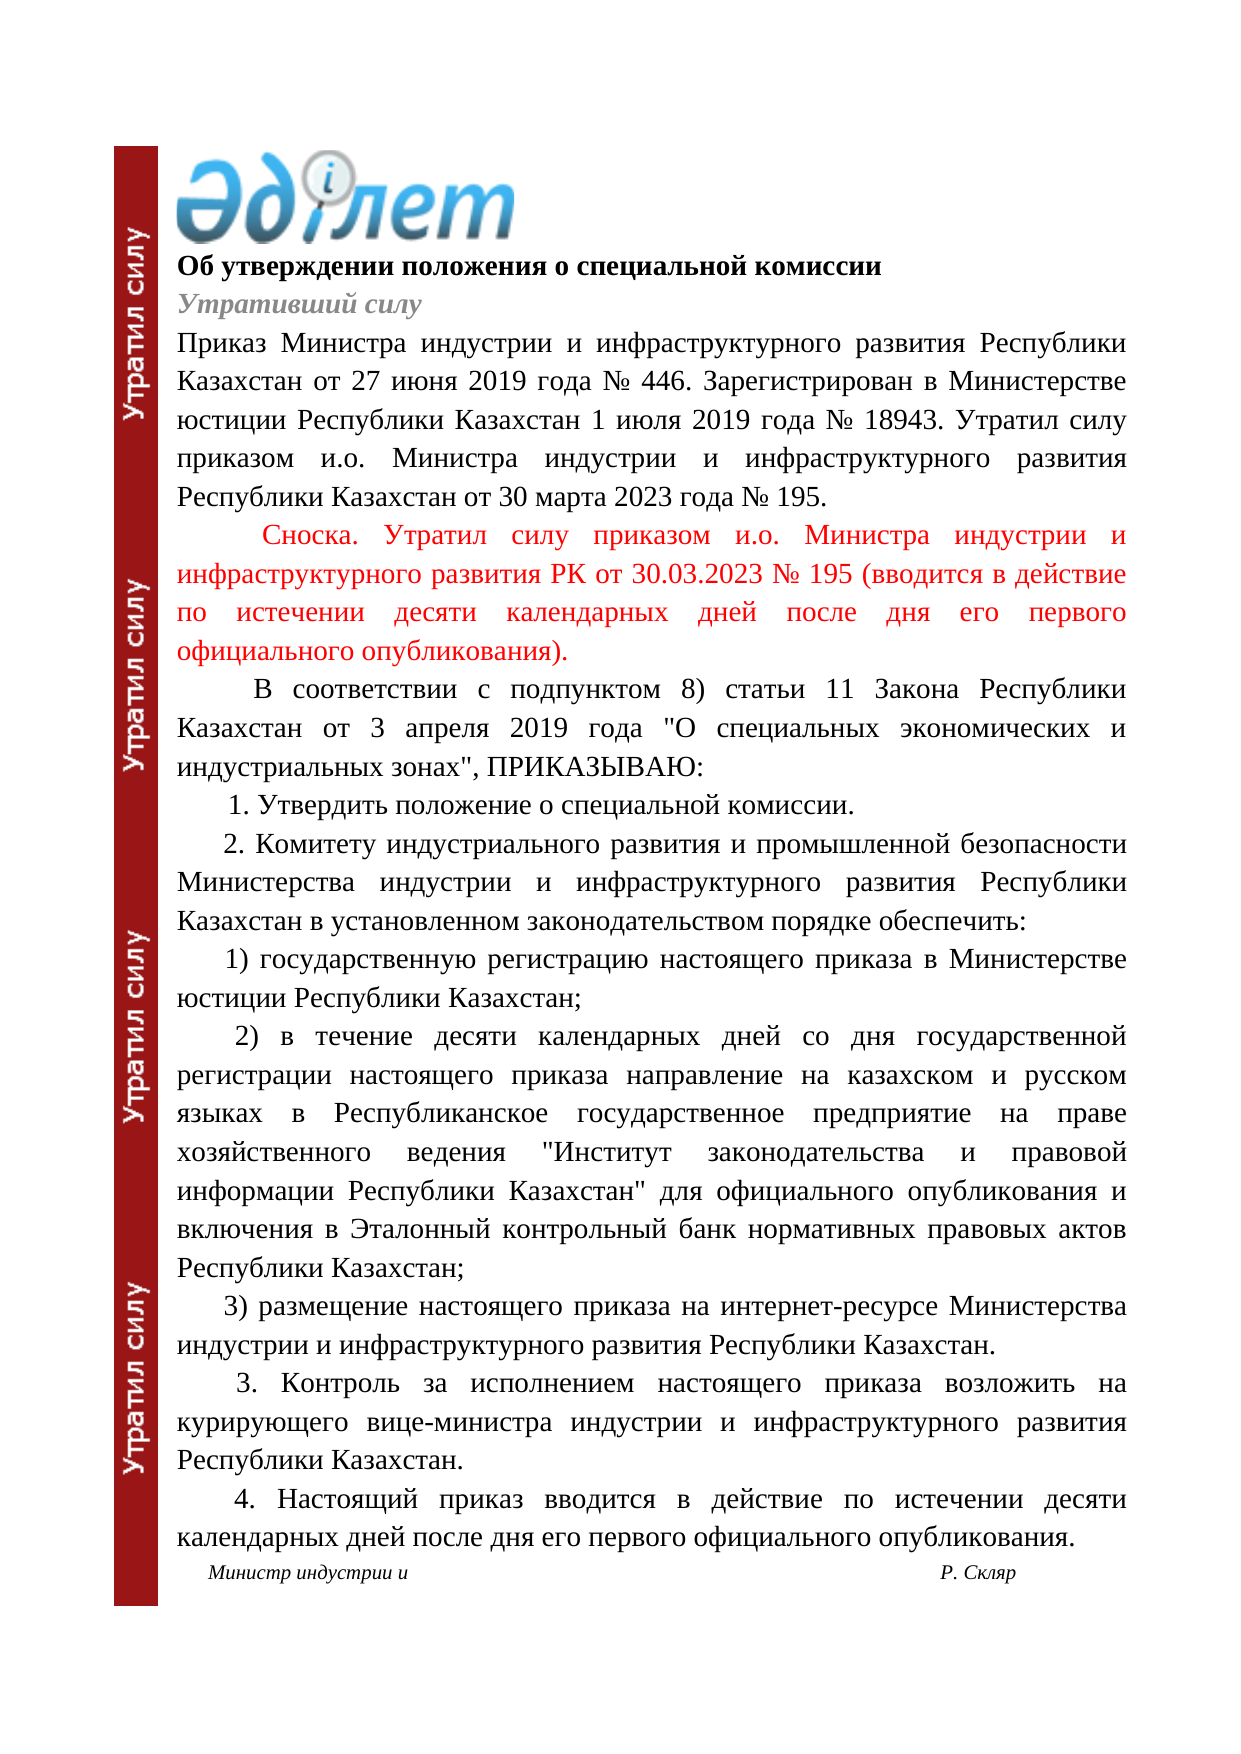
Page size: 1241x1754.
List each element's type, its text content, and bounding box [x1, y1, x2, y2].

text 2. Комитету индустриального развития и промышленной безопасности Министерства индустрии и инфраструктурного развития Республики Казахстан в установленном законодательством порядке обеспечить: [112, 826, 1128, 936]
picture [114, 1360, 158, 1365]
text 2) в течение десяти календарных дней со дня государственной регистрации настоящего приказа направление на казахском и русском языках в Республиканское государственное предприятие на праве хозяйственного ведения "Институт законодательства и правовой информации Республики Казахстан" для официального опубликования и включения в Эталонный контрольный банк нормативных правовых актов Республики Казахстан; [112, 1018, 1128, 1283]
picture [114, 1283, 158, 1288]
table_header Министр индустрии и инфраструктурного развития Республики Казахстан [101, 1558, 939, 1589]
picture [114, 281, 158, 286]
text Об утверждении положения о специальной комиссии [112, 248, 1128, 281]
text 4. Настоящий приказ вводится в действие по истечении десяти календарных дней после дня его первого официального опубликования. [112, 1481, 1128, 1553]
picture [176, 150, 515, 244]
text 3) размещение настоящего приказа на интернет-ресурсе Министерства индустрии и инфраструктурного развития Республики Казахстан. [112, 1288, 1128, 1360]
picture [114, 512, 158, 517]
picture [114, 1589, 158, 1606]
picture [114, 821, 158, 826]
text 1) государственную регистрацию настоящего приказа в Министерстве юстиции Республики Казахстан; [112, 941, 1128, 1013]
picture [114, 1476, 158, 1481]
text В соответствии с подпунктом 8) статьи 11 Закона Республики Казахстан от 3 апреля 2019 года "О специальных экономических и индустриальных зонах", ПРИКАЗЫВАЮ: [112, 672, 1128, 782]
text Приказ Министра индустрии и инфраструктурного развития Республики Казахстан от 27 июня 2019 года № 446. Зарегистрирован в Министерстве юстиции Республики Казахстан 1 июля 2019 года № 18943. Утратил силу приказом и.о. Министра индустрии и инфраструктурного развития Республики Казахстан от 30 марта 2023 года № 195. [112, 325, 1128, 512]
picture [114, 146, 158, 248]
text Утративший силу [112, 286, 1128, 320]
picture [114, 320, 158, 325]
text Сноска. Утратил силу приказом и.о. Министра индустрии и инфраструктурного развития РК от 30.03.2023 № 195 (вводится в действие по истечении десяти календарных дней после дня его первого официального опубликования). [112, 517, 1128, 667]
text 3. Контроль за исполнением настоящего приказа возложить на курирующего вице-министра индустрии и инфраструктурного развития Республики Казахстан. [112, 1365, 1128, 1476]
picture [114, 936, 158, 941]
picture [114, 1553, 158, 1558]
picture [114, 782, 158, 787]
picture [114, 667, 158, 672]
text 1. Утвердить положение о специальной комиссии. [112, 787, 1128, 821]
table_header Р. Скляр [939, 1558, 1240, 1589]
picture [114, 1013, 158, 1018]
